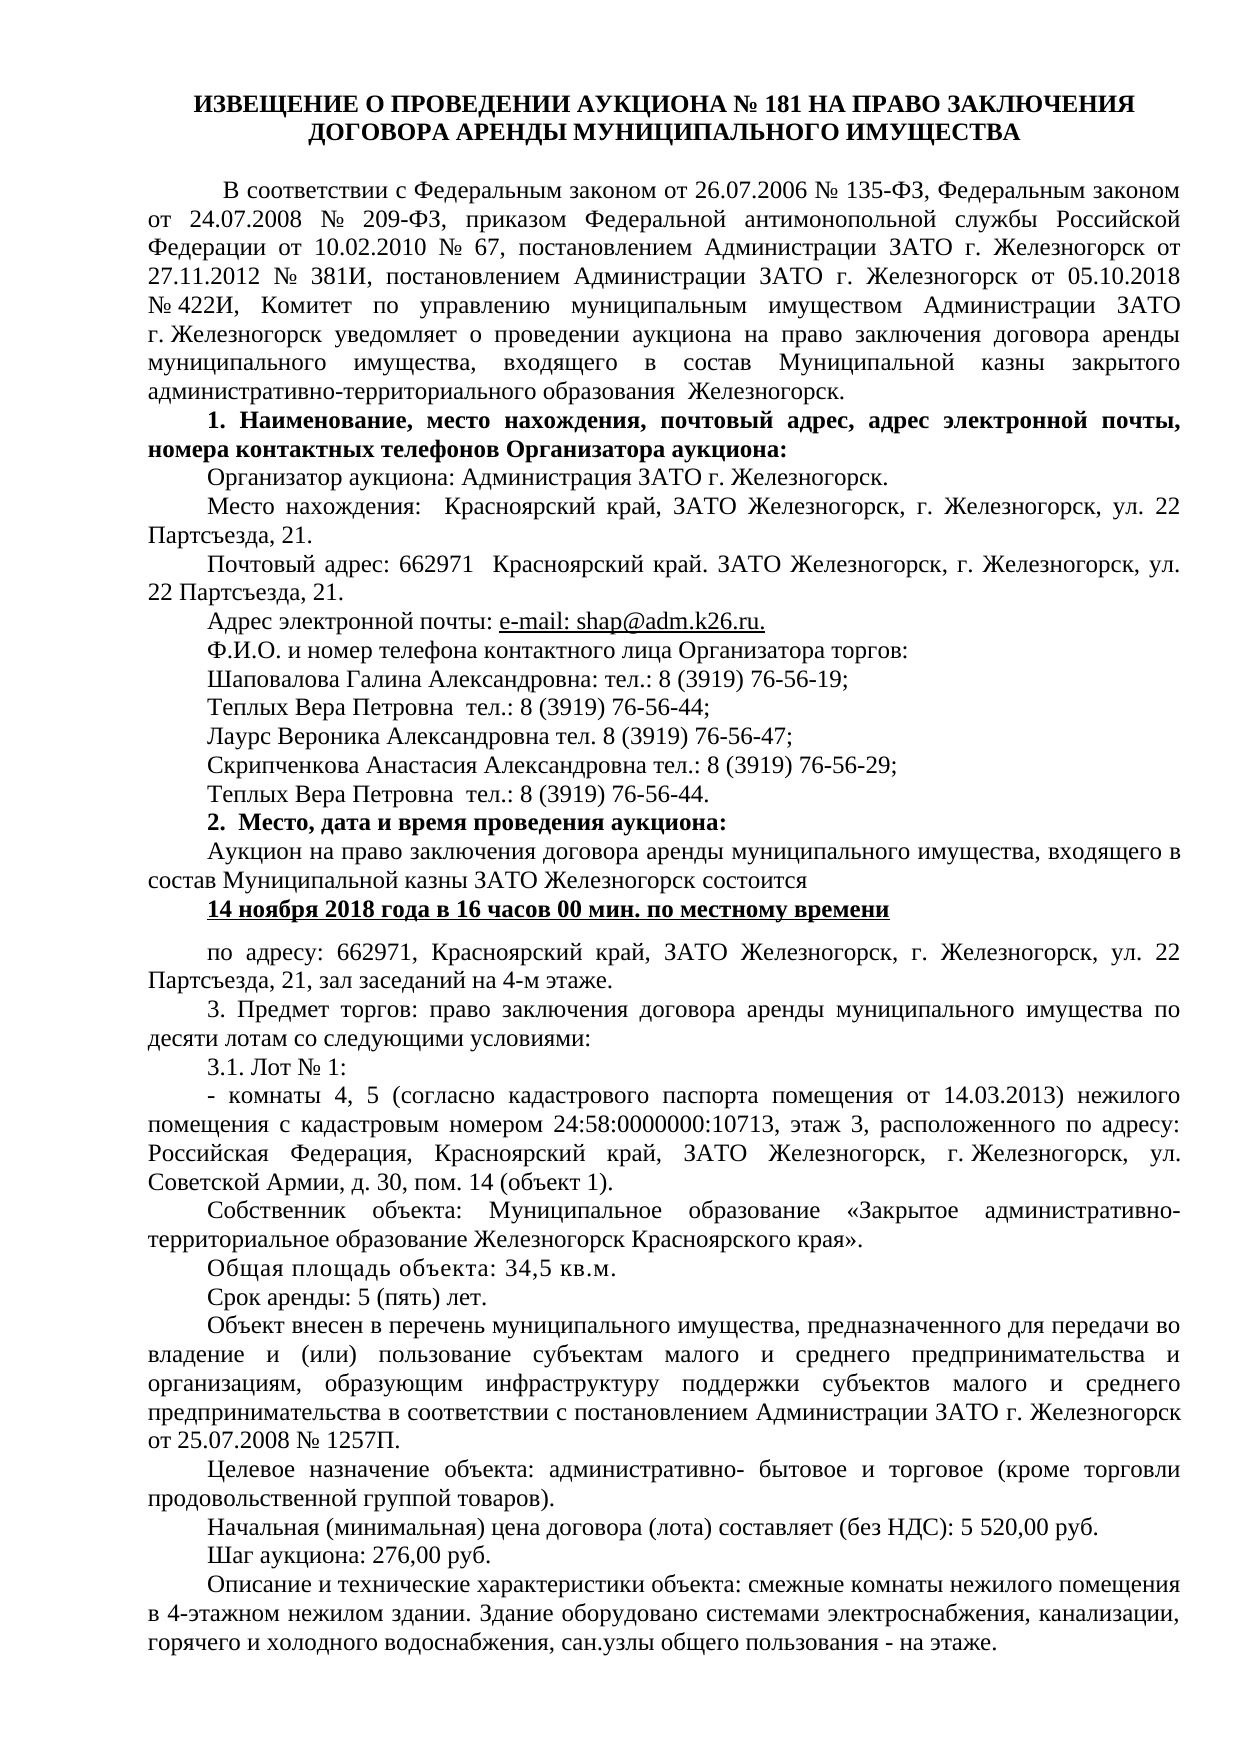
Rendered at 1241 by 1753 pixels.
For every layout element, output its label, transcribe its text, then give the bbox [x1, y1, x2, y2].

text Собственник объекта: Муниципальное образование «Закрытое административно-территориальное образование Железногорск Красноярского края». [148, 1196, 1181, 1253]
text Место нахождения: Красноярский край, ЗАТО Железногорск, г. Железногорск, ул. 22 Партсъезда, 21. [148, 491, 1181, 549]
text Описание и технические характеристики объекта: смежные комнаты нежилого помещения в 4-этажном нежилом здании. Здание оборудовано системами электроснабжения, канализации, горячего и холодного водоснабжения, сан.узлы общего пользования - на этаже. [148, 1569, 1181, 1656]
text Целевое назначение объекта: административно- бытовое и торговое (кроме торговли продовольственной группой товаров). [148, 1454, 1181, 1512]
text 2. Место, дата и время проведения аукциона: [148, 807, 1181, 836]
text по адресу: 662971, Красноярский край, ЗАТО Железногорск, г. Железногорск, ул. 22 Партсъезда, 21, зал заседаний на 4-м этаже. [148, 937, 1181, 994]
text Лаурс Вероника Александровна тел. 8 (3919) 76-56-47; [148, 721, 1181, 750]
text 14 ноября 2018 года в 16 часов 00 мин. по местному времени [148, 894, 1181, 922]
text 1. Наименование, место нахождения, почтовый адрес, адрес электронной почты, номера контактных телефонов Организатора аукциона: [148, 405, 1181, 462]
text Организатор аукциона: Администрация ЗАТО г. Железногорск. [148, 462, 1181, 491]
text Общая площадь объекта: 34,5 кв.м. [148, 1253, 1181, 1282]
text Теплых Вера Петровна тел.: 8 (3919) 76-56-44. [148, 779, 1181, 807]
text Теплых Вера Петровна тел.: 8 (3919) 76-56-44; [148, 692, 1181, 721]
text Аукцион на право заключения договора аренды муниципального имущества, входящего в состав Муниципальной казны ЗАТО Железногорск состоится [148, 836, 1181, 894]
text 3. Предмет торгов: право заключения договора аренды муниципального имущества по десяти лотам со следующими условиями: [148, 994, 1181, 1052]
text - комнаты 4, 5 (согласно кадастрового паспорта помещения от 14.03.2013) нежилого помещения с кадастровым номером 24:58:0000000:10713, этаж 3, расположенного по адресу: Российская Федерация, Красноярский край, ЗАТО Железногорск, г. Железногорск, ул. Советской Армии, д. 30, пом. 14 (объект 1). [148, 1081, 1181, 1196]
text Скрипченкова Анастасия Александровна тел.: 8 (3919) 76-56-29; [148, 750, 1181, 779]
text В соответствии с Федеральным законом от 26.07.2006 № 135-ФЗ, Федеральным законом от 24.07.2008 № 209-ФЗ, приказом Федеральной антимонопольной службы Российской Федерации от 10.02.2010 № 67, постановлением Администрации ЗАТО г. Железногорск от 27.11.2012 № 381И, постановлением Администрации ЗАТО г. Железногорск от 05.10.2018 № 422И, Комитет по управлению муниципальным имуществом Администрации ЗАТО г. Железногорск уведомляет о проведении аукциона на право заключения договора аренды муниципального имущества, входящего в состав Муниципальной казны закрытого административно-территориального образования Железногорск. [148, 175, 1181, 405]
text 3.1. Лот № 1: [148, 1052, 1181, 1081]
text Шаг аукциона: 276,00 руб. [148, 1541, 1181, 1569]
text Адрес электронной почты: e-mail: shap@adm.k26.ru. [148, 606, 1181, 635]
text Почтовый адрес: 662971 Красноярский край. ЗАТО Железногорск, г. Железногорск, ул. 22 Партсъезда, 21. [148, 549, 1181, 606]
text Начальная (минимальная) цена договора (лота) составляет (без НДС): 5 520,00 руб. [148, 1512, 1181, 1541]
text Шаповалова Галина Александровна: тел.: 8 (3919) 76-56-19; [148, 664, 1181, 692]
text Ф.И.О. и номер телефона контактного лица Организатора торгов: [148, 635, 1181, 664]
subtitle ИЗВЕЩЕНИЕ О ПРОВЕДЕНИИ АУКЦИОНА № 181 НА ПРАВО ЗАКЛЮЧЕНИЯ ДОГОВОРА АРЕНДЫ МУНИЦИПАЛЬНОГО ИМУЩЕСТВА [148, 89, 1181, 146]
text Срок аренды: 5 (пять) лет. [148, 1282, 1181, 1311]
